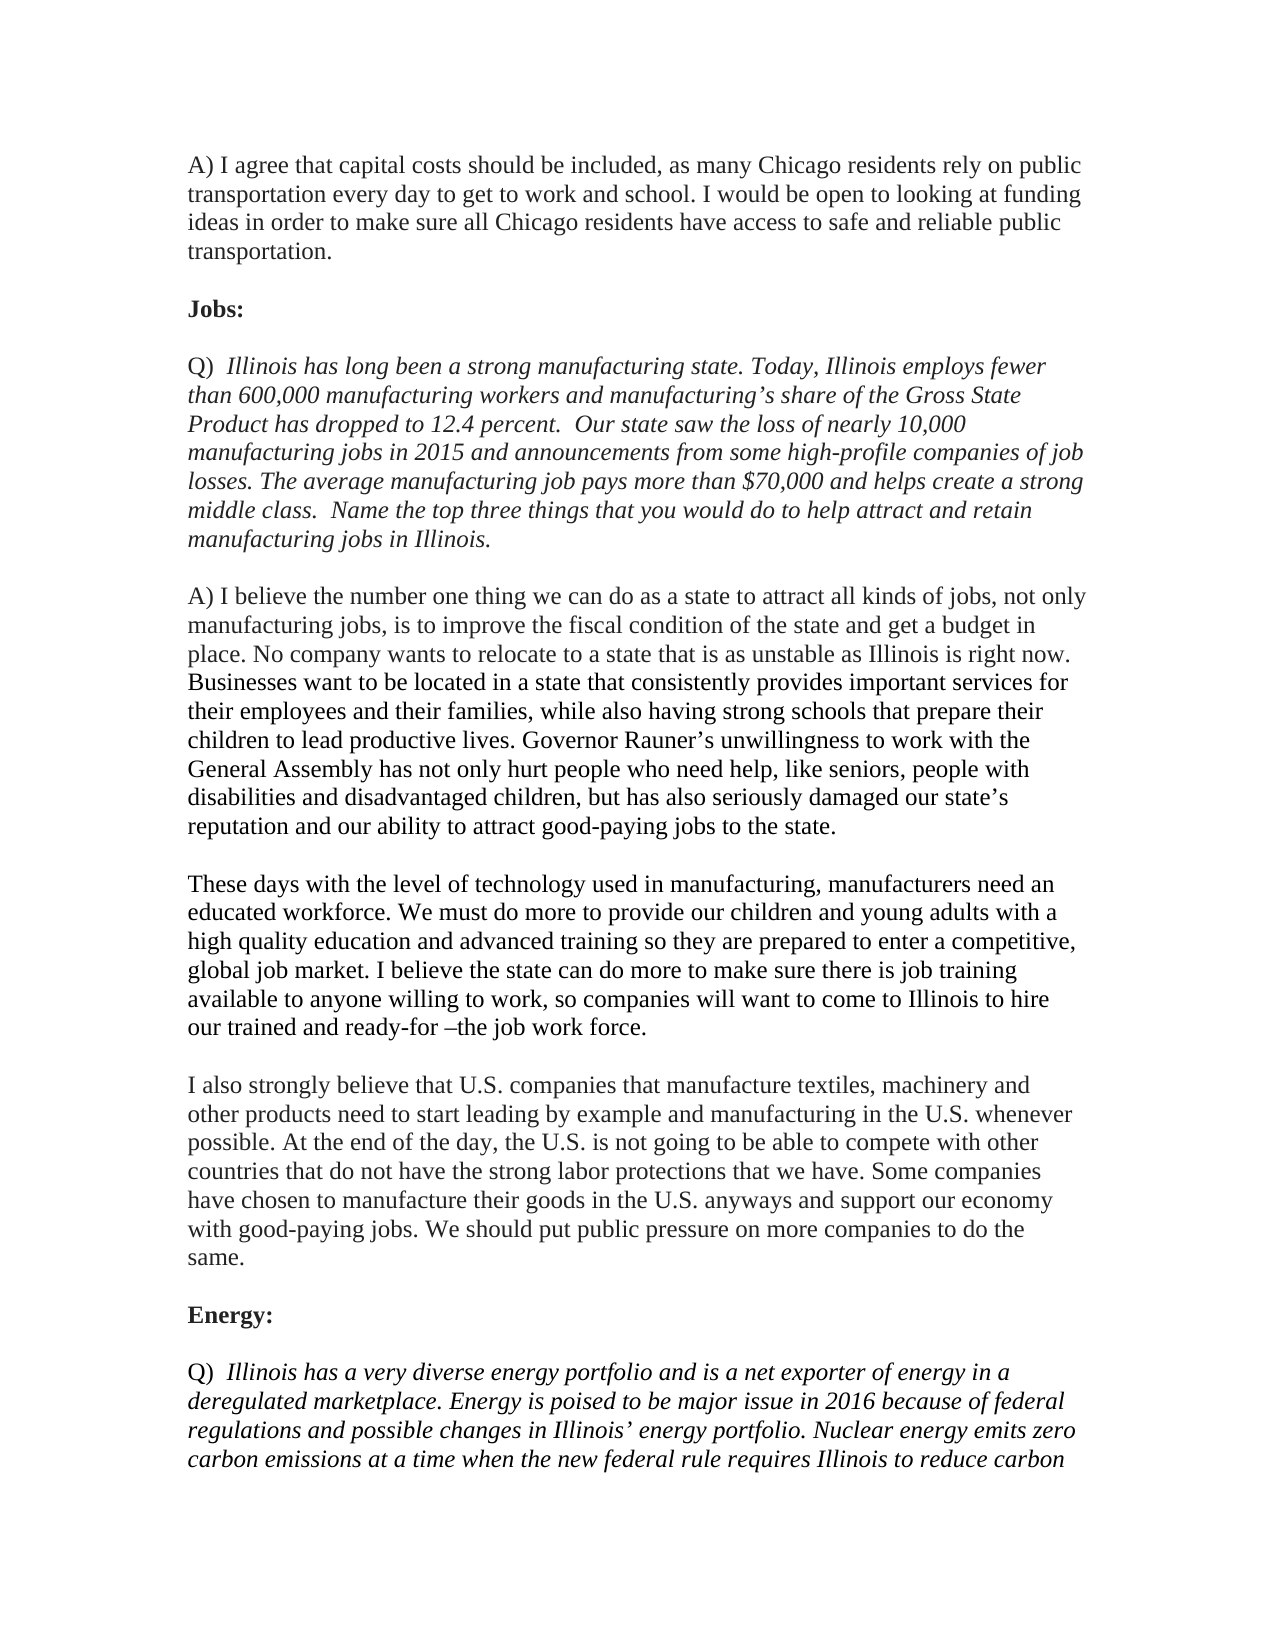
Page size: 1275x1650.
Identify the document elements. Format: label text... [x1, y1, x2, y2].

text A) I agree that capital costs should be included, as many Chicago residents rely on public transportation every day to get to work and school. I would be open to looking at funding ideas in order to make sure all Chicago residents have access to safe and reliable public transportation. [187, 150, 1087, 265]
text Jobs: [187, 294, 1087, 322]
text Q) Illinois has long been a strong manufacturing state. Today, Illinois employs fewer than 600,000 manufacturing workers and manufacturing’s share of the Gross State Product has dropped to 12.4 percent. Our state saw the loss of nearly 10,000 manufacturing jobs in 2015 and announcements from some high-profile companies of job losses. The average manufacturing job pays more than $70,000 and helps create a strong middle class. Name the top three things that you would do to help attract and retain manufacturing jobs in Illinois. [187, 351, 1087, 552]
text A) I believe the number one thing we can do as a state to attract all kinds of jobs, not only manufacturing jobs, is to improve the fiscal condition of the state and get a budget in place. No company wants to relocate to a state that is as unstable as Illinois is right now. Businesses want to be located in a state that consistently provides important services for their employees and their families, while also having strong schools that prepare their children to lead productive lives. Governor Rauner’s unwillingness to work with the General Assembly has not only hurt people who need help, like seniors, people with disabilities and disadvantaged children, but has also seriously damaged our state’s reputation and our ability to attract good-paying jobs to the state. [187, 581, 1087, 840]
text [187, 1357, 1087, 1472]
text Energy: [187, 1300, 1087, 1329]
text These days with the level of technology used in manufacturing, manufacturers need an educated workforce. We must do more to provide our children and young adults with a high quality education and advanced training so they are prepared to enter a competitive, global job market. I believe the state can do more to make sure there is job training available to anyone willing to work, so companies will want to come to Illinois to hire our trained and ready-for –the job work force. [187, 869, 1087, 1041]
text I also strongly believe that U.S. companies that manufacture textiles, machinery and other products need to start leading by example and manufacturing in the U.S. whenever possible. At the end of the day, the U.S. is not going to be able to compete with other countries that do not have the strong labor protections that we have. Some companies have chosen to manufacture their goods in the U.S. anyways and support our economy with good-paying jobs. We should put public pressure on more companies to do the same. [187, 1070, 1087, 1271]
